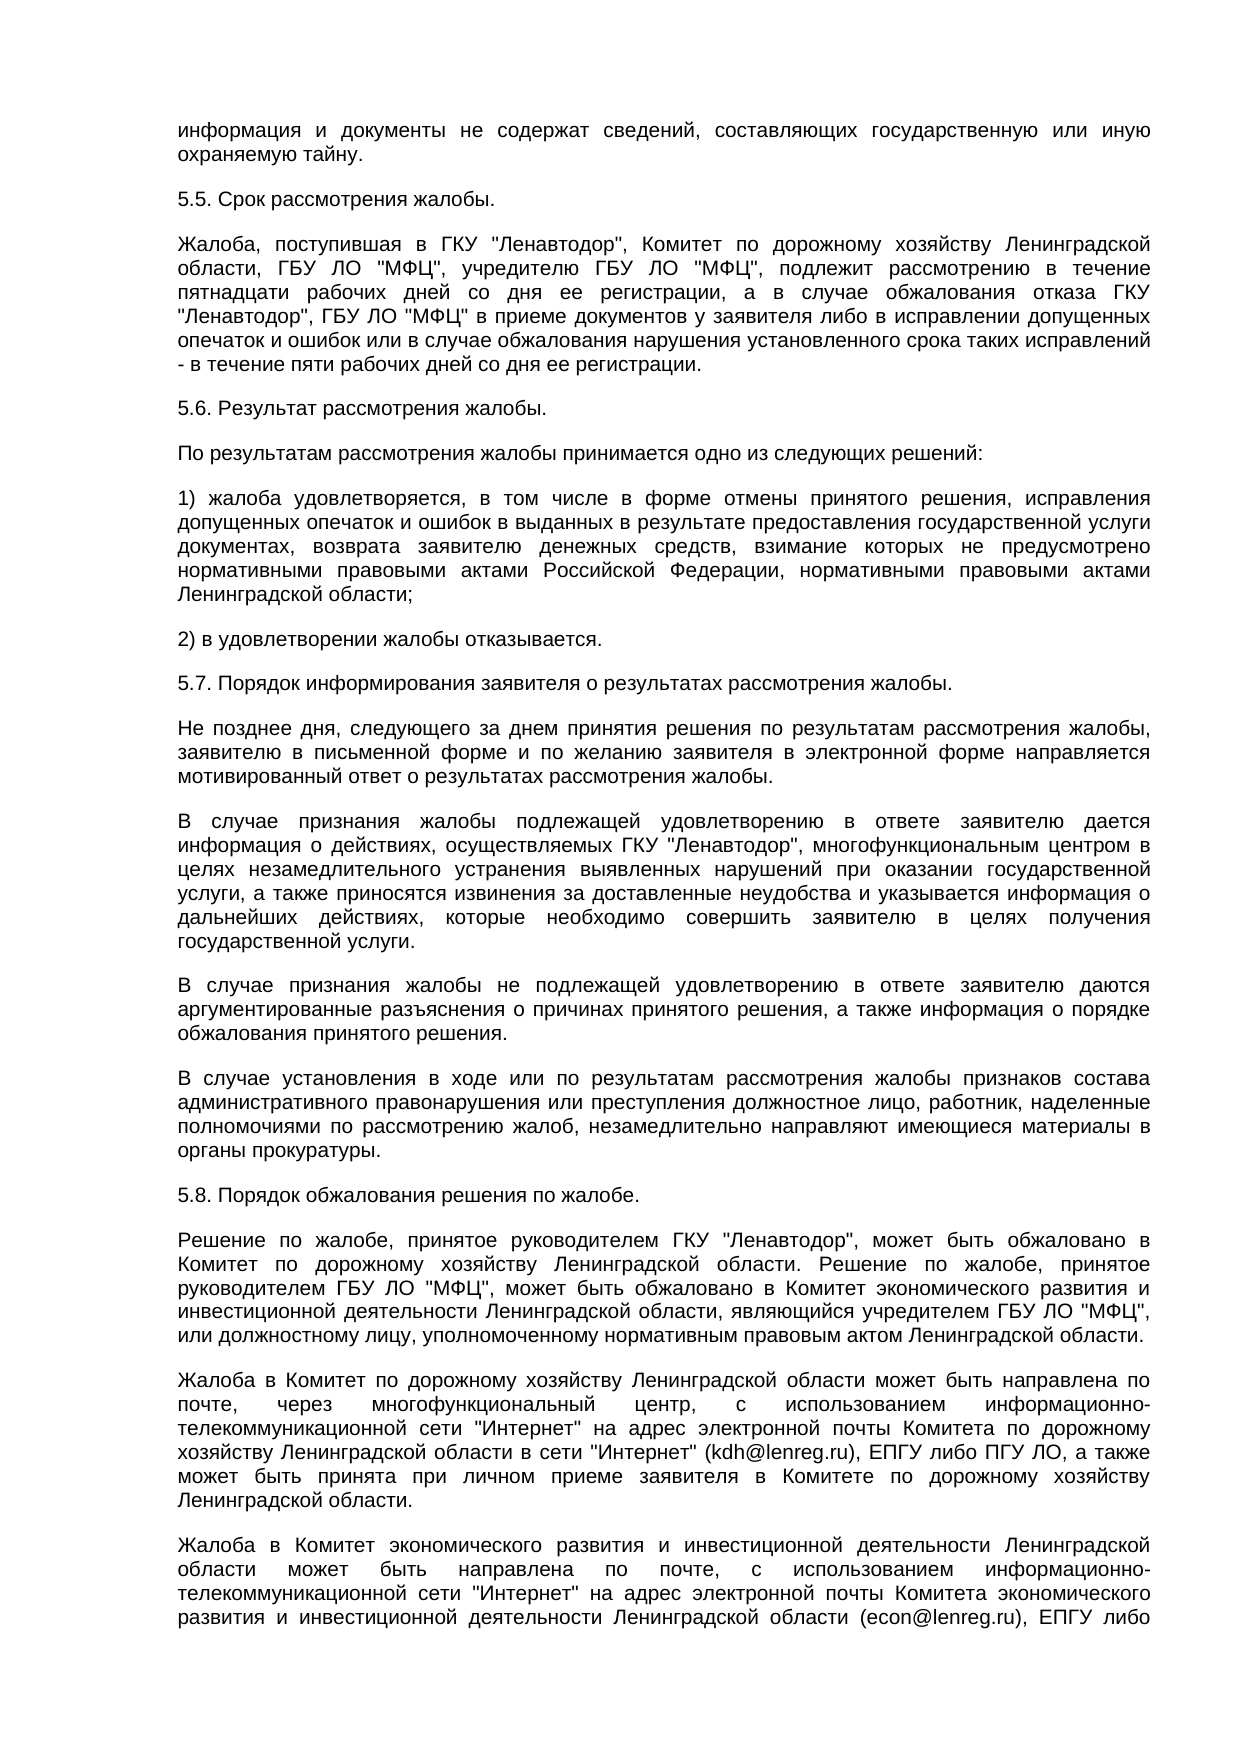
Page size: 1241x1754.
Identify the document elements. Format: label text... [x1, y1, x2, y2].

text 5.7. Порядок информирования заявителя о результатах рассмотрения жалобы. [177, 671, 1152, 695]
text В случае установления в ходе или по результатам рассмотрения жалобы признаков состава административного правонарушения или преступления должностное лицо, работник, наделенные полномочиями по рассмотрению жалоб, незамедлительно направляют имеющиеся материалы в органы прокуратуры. [177, 1066, 1152, 1162]
text Решение по жалобе, принятое руководителем ГКУ "Ленавтодор", может быть обжаловано в Комитет по дорожному хозяйству Ленинградской области. Решение по жалобе, принятое руководителем ГБУ ЛО "МФЦ", может быть обжаловано в Комитет экономического развития и инвестиционной деятельности Ленинградской области, являющийся учредителем ГБУ ЛО "МФЦ", или должностному лицу, уполномоченному нормативным правовым актом Ленинградской области. [177, 1227, 1152, 1347]
text 1) жалоба удовлетворяется, в том числе в форме отмены принятого решения, исправления допущенных опечаток и ошибок в выданных в результате предоставления государственной услуги документах, возврата заявителю денежных средств, взимание которых не предусмотрено нормативными правовыми актами Российской Федерации, нормативными правовыми актами Ленинградской области; [177, 486, 1152, 606]
text Жалоба в Комитет по дорожному хозяйству Ленинградской области может быть направлена по почте, через многофункциональный центр, с использованием информационно-телекоммуникационной сети "Интернет" на адрес электронной почты Комитета по дорожному хозяйству Ленинградской области в сети "Интернет" (kdh@lenreg.ru), ЕПГУ либо ПГУ ЛО, а также может быть принята при личном приеме заявителя в Комитете по дорожному хозяйству Ленинградской области. [177, 1368, 1152, 1512]
text Жалоба, поступившая в ГКУ "Ленавтодор", Комитет по дорожному хозяйству Ленинградской области, ГБУ ЛО "МФЦ", учредителю ГБУ ЛО "МФЦ", подлежит рассмотрению в течение пятнадцати рабочих дней со дня ее регистрации, а в случае обжалования отказа ГКУ "Ленавтодор", ГБУ ЛО "МФЦ" в приеме документов у заявителя либо в исправлении допущенных опечаток и ошибок или в случае обжалования нарушения установленного срока таких исправлений - в течение пяти рабочих дней со дня ее регистрации. [177, 232, 1152, 375]
text В случае признания жалобы не подлежащей удовлетворению в ответе заявителю даются аргументированные разъяснения о причинах принятого решения, а также информация о порядке обжалования принятого решения. [177, 973, 1152, 1045]
text 5.8. Порядок обжалования решения по жалобе. [177, 1183, 1152, 1207]
text 5.5. Срок рассмотрения жалобы. [177, 187, 1152, 211]
text В случае признания жалобы подлежащей удовлетворению в ответе заявителю дается информация о действиях, осуществляемых ГКУ "Ленавтодор", многофункциональным центром в целях незамедлительного устранения выявленных нарушений при оказании государственной услуги, а также приносятся извинения за доставленные неудобства и указывается информация о дальнейших действиях, которые необходимо совершить заявителю в целях получения государственной услуги. [177, 809, 1152, 952]
text По результатам рассмотрения жалобы принимается одно из следующих решений: [177, 441, 1152, 465]
text Не позднее дня, следующего за днем принятия решения по результатам рассмотрения жалобы, заявителю в письменной форме и по желанию заявителя в электронной форме направляется мотивированный ответ о результатах рассмотрения жалобы. [177, 716, 1152, 788]
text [177, 1533, 1152, 1628]
text 5.6. Результат рассмотрения жалобы. [177, 396, 1152, 420]
text 2) в удовлетворении жалобы отказывается. [177, 626, 1152, 650]
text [177, 118, 1152, 166]
